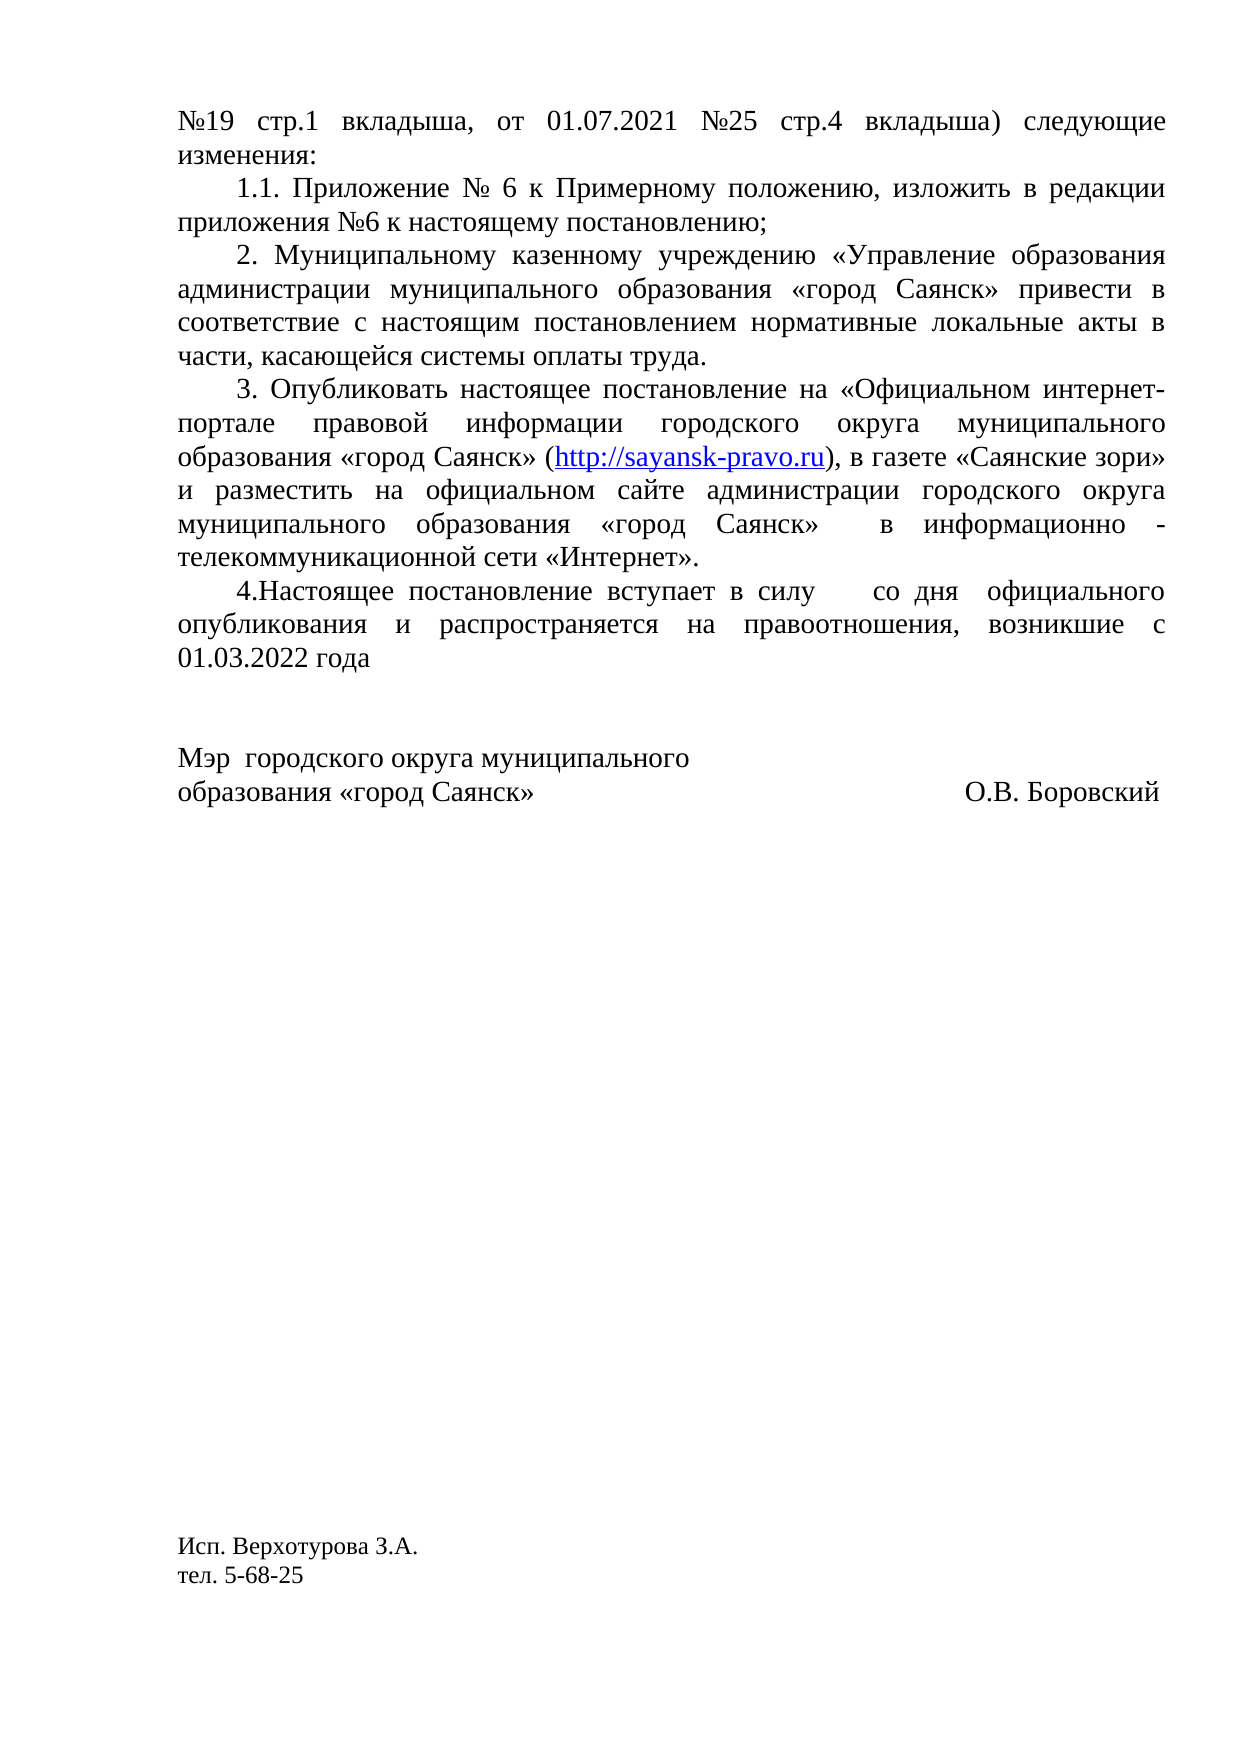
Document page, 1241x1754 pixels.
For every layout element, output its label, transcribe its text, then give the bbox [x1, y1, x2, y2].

text 1.1. Приложение № 6 к Примерному положению, изложить в редакции приложения №6 к настоящему постановлению; [177, 170, 1166, 237]
text Исп. Верхотурова З.А. [177, 1531, 1166, 1560]
text 4.Настоящее постановление вступает в силу со дня официального опубликования и распространяется на правоотношения, возникшие с 01.03.2022 года [177, 573, 1166, 673]
text тел. 5-68-25 [177, 1560, 1166, 1589]
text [177, 103, 1166, 170]
text 2. Муниципальному казенному учреждению «Управление образования администрации муниципального образования «город Саянск» привести в соответствие с настоящим постановлением нормативные локальные акты в части, касающейся системы оплаты труда. [177, 237, 1166, 372]
text 3. Опубликовать настоящее постановление на «Официальном интернет-портале правовой информации городского округа муниципального образования «город Саянск» (http://sayansk-pravo.ru), в газете «Саянские зори» и разместить на официальном сайте администрации городского округа муниципального образования «город Саянск» в информационно - телекоммуникационной сети «Интернет». [177, 372, 1166, 573]
text образования «город Саянск» О.В. Боровский [177, 774, 1166, 808]
text Мэр городского округа муниципального [177, 741, 1166, 774]
